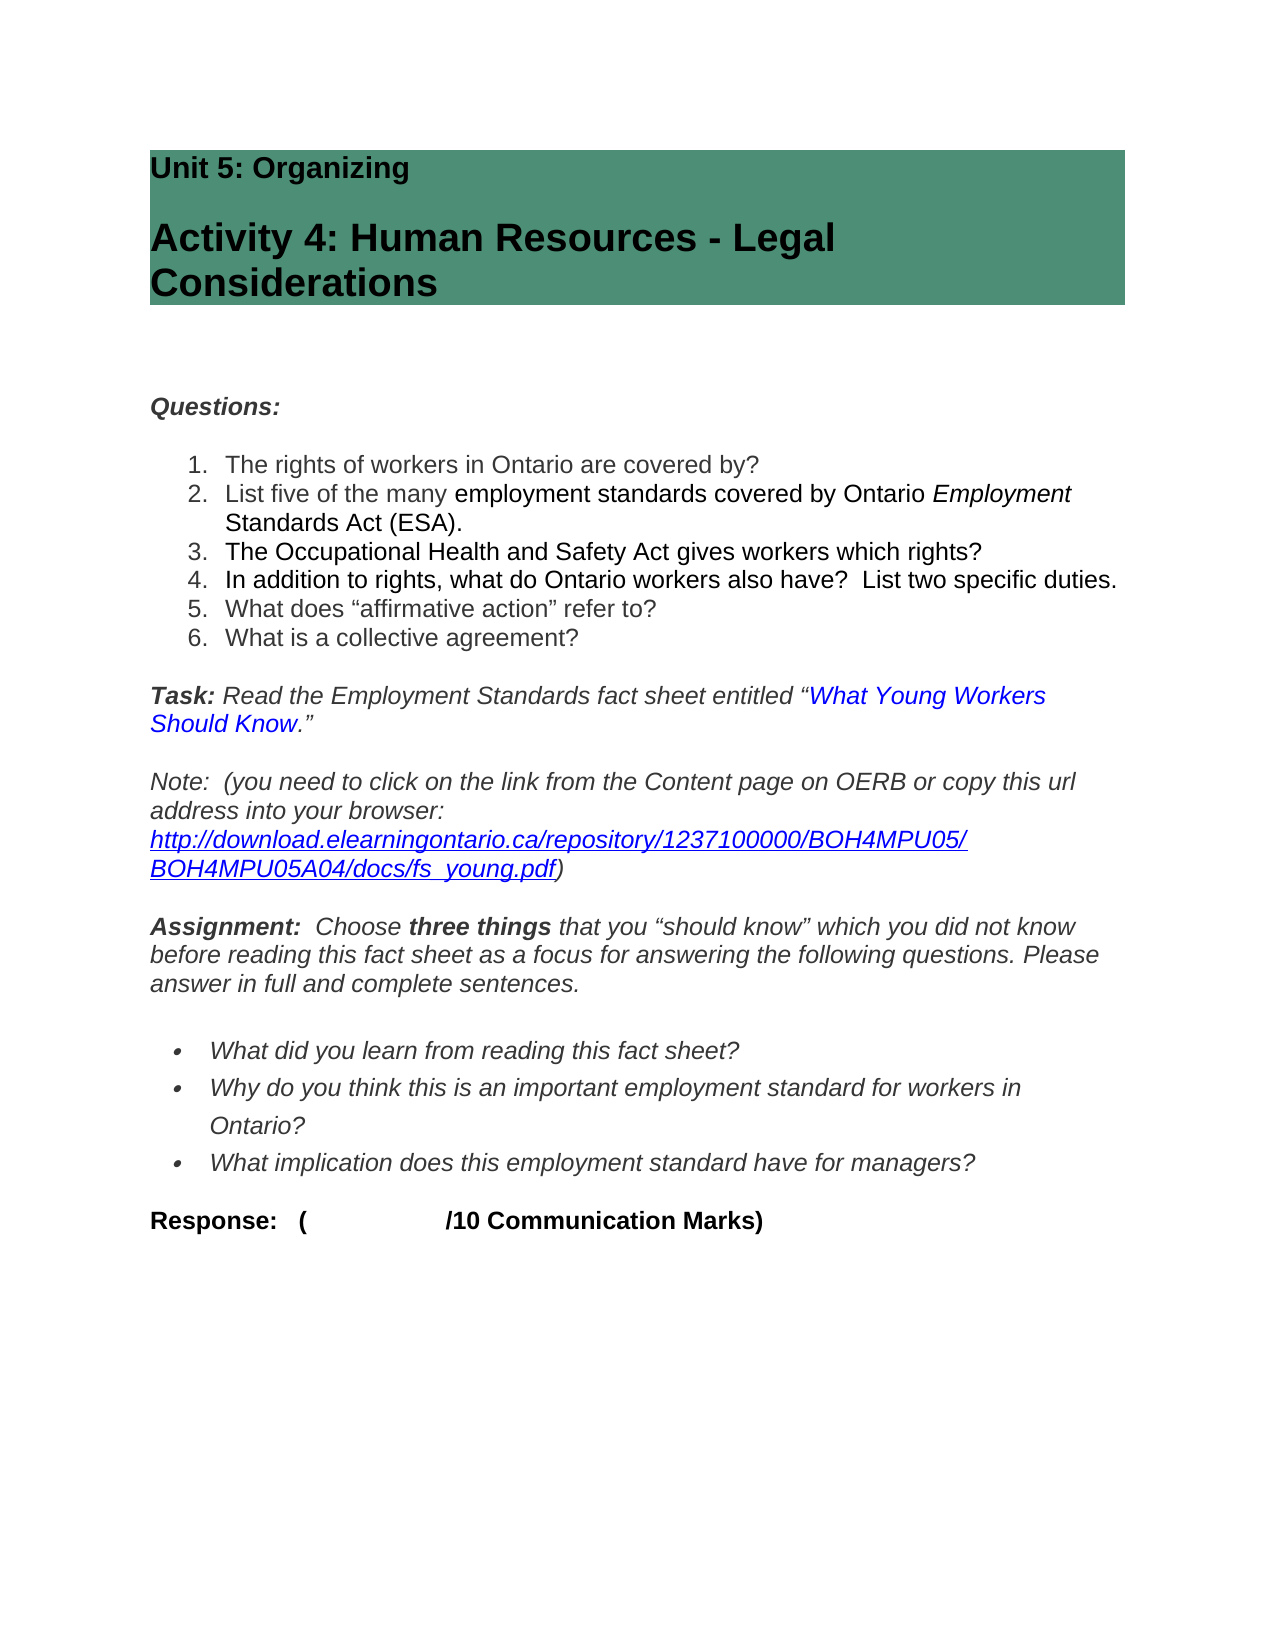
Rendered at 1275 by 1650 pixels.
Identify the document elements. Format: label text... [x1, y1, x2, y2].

list Why do you think this is an important employment standard for workers in Ontario? [172, 1064, 1125, 1139]
text Assignment: Choose three things that you “should know” which you did not know before reading this fact sheet as a focus for answering the following questions. Please answer in full and complete sentences. [150, 911, 1125, 998]
list List five of the many employment standards covered by Ontario Employment Standards Act (ESA). [187, 479, 1125, 536]
text Questions: [150, 392, 1125, 421]
text Unit 5: Organizing [150, 150, 1125, 185]
list The rights of workers in Ontario are covered by? [187, 450, 1125, 479]
list The Occupational Health and Safety Act gives workers which rights? [187, 536, 1125, 565]
text Task: Read the Employment Standards fact sheet entitled “What Young Workers Should Know.” [150, 681, 1125, 738]
text Response: ( /10 Communication Marks) [150, 1206, 1125, 1235]
list What is a collective agreement? [187, 623, 1125, 651]
list In addition to rights, what do Ontario workers also have? List two specific duties. [187, 565, 1125, 594]
text Note: (you need to click on the link from the Content page on OERB or copy this url address into your browser: http://download.elearningontario.ca/repository/1237100000/BOH4MPU05/BOH4MPU05A04/docs/fs_young.pdf) [150, 767, 1125, 882]
list What does “affirmative action” refer to? [187, 594, 1125, 623]
list What did you learn from reading this fact sheet? [172, 1027, 1125, 1064]
list What implication does this employment standard have for managers? [172, 1139, 1125, 1177]
text Activity 4: Human Resources - Legal Considerations [150, 214, 1125, 305]
